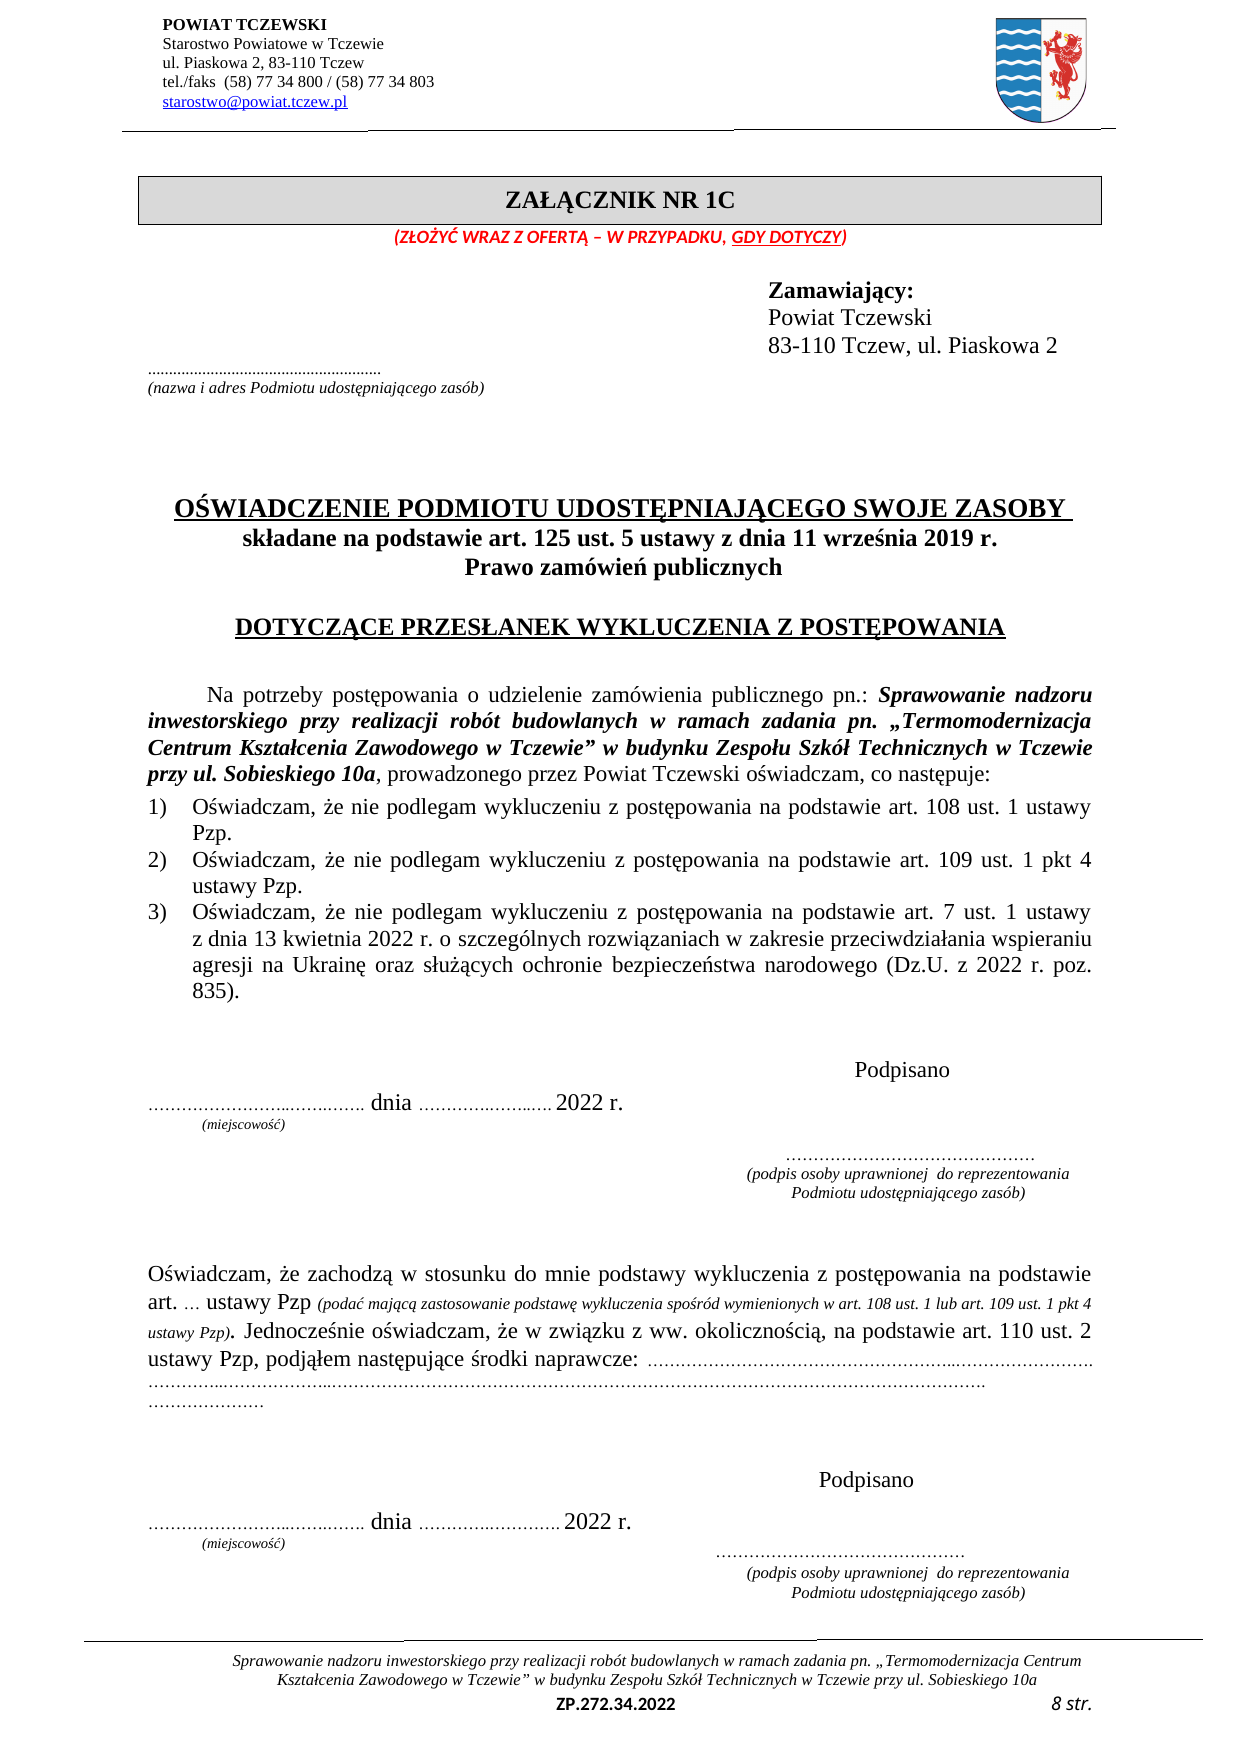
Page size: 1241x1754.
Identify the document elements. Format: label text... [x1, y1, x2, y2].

subtitle Na potrzeby postępowania o udzielenie zamówienia publicznego pn.: Sprawowanie nadzoru inwestorskiego przy realizacji robót budowlanych w ramach zadania pn. „Termomodernizacja Centrum Kształcenia Zawodowego w Tczewie” w budynku Zespołu Szkół Technicznych w Tczewie przy ul. Sobieskiego 10a, prowadzonego przez Powiat Tczewski oświadczam, co następuje: [148, 681, 1093, 787]
text składane na podstawie art. 125 ust. 5 ustawy z dnia 11 września 2019 r. [148, 523, 1093, 552]
text Podpisano [812, 1466, 1093, 1493]
text (miejscowość) ……………………………………… [148, 1534, 1093, 1563]
text (ZŁOŻYĆ WRAZ Z OFERTĄ – W PRZYPADKU, GDY DOTYCZY) [148, 225, 1093, 248]
text ……………………………………… [148, 1145, 1093, 1164]
picture [995, 18, 1087, 123]
text OŚWIADCZENIE PODMIOTU UDOSTĘPNIAJĄCEGO SWOJE ZASOBY [133, 492, 1108, 523]
list Oświadczam, że nie podlegam wykluczeniu z postępowania na podstawie art. 109 ust. 1 pkt 4 ustawy Pzp. [148, 846, 1093, 898]
text Powiat Tczewski [768, 303, 1093, 331]
text Zamawiający: [694, 276, 1093, 303]
text 83-110 Tczew, ul. Piaskowa 2 [768, 331, 1093, 358]
text (miejscowość) [148, 1116, 1093, 1145]
text (nazwa i adres Podmiotu udostępniającego zasób) [148, 378, 1093, 397]
text ……………………..…….……. dnia ………….……..…. 2022 r. [148, 1088, 1093, 1116]
text ........................................................ [148, 358, 1093, 378]
text DOTYCZĄCE PRZESŁANEK WYKLUCZENIA Z POSTĘPOWANIA [148, 612, 1093, 641]
text Prawo zamówień publicznych [148, 552, 1093, 581]
text (podpis osoby uprawnionej do reprezentowania Podmiotu udostępniającego zasób) [723, 1164, 1093, 1202]
list Oświadczam, że nie podlegam wykluczeniu z postępowania na podstawie art. 7 ust. 1 ustawy z dnia 13 kwietnia 2022 r. o szczególnych rozwiązaniach w zakresie przeciwdziałania wspieraniu agresji na Ukrainę oraz służących ochronie bezpieczeństwa narodowego (Dz.U. z 2022 r. poz. 835). [148, 898, 1093, 1004]
subtitle ZAŁĄCZNIK NR 1C [139, 177, 1101, 224]
text Oświadczam, że zachodzą w stosunku do mnie podstawy wykluczenia z postępowania na podstawie art. … ustawy Pzp (podać mającą zastosowanie podstawę wykluczenia spośród wymienionych w art. 108 ust. 1 lub art. 109 ust. 1 pkt 4 ustawy Pzp). Jednocześnie oświadczam, że w związku z ww. okolicznością, na podstawie art. 110 ust. 2 ustawy Pzp, podjąłem następujące środki naprawcze: ………………………………………………..……………………. …………..………………..……………………………………………………………………………………………………….………………… [148, 1260, 1093, 1411]
text ……………………..…….……. dnia ………….…………. 2022 r. [148, 1507, 1093, 1534]
list Podpisano [148, 1056, 1093, 1083]
text (podpis osoby uprawnionej do reprezentowania Podmiotu udostępniającego zasób) [723, 1563, 1093, 1602]
list Oświadczam, że nie podlegam wykluczeniu z postępowania na podstawie art. 108 ust. 1 ustawy Pzp. [148, 793, 1093, 846]
